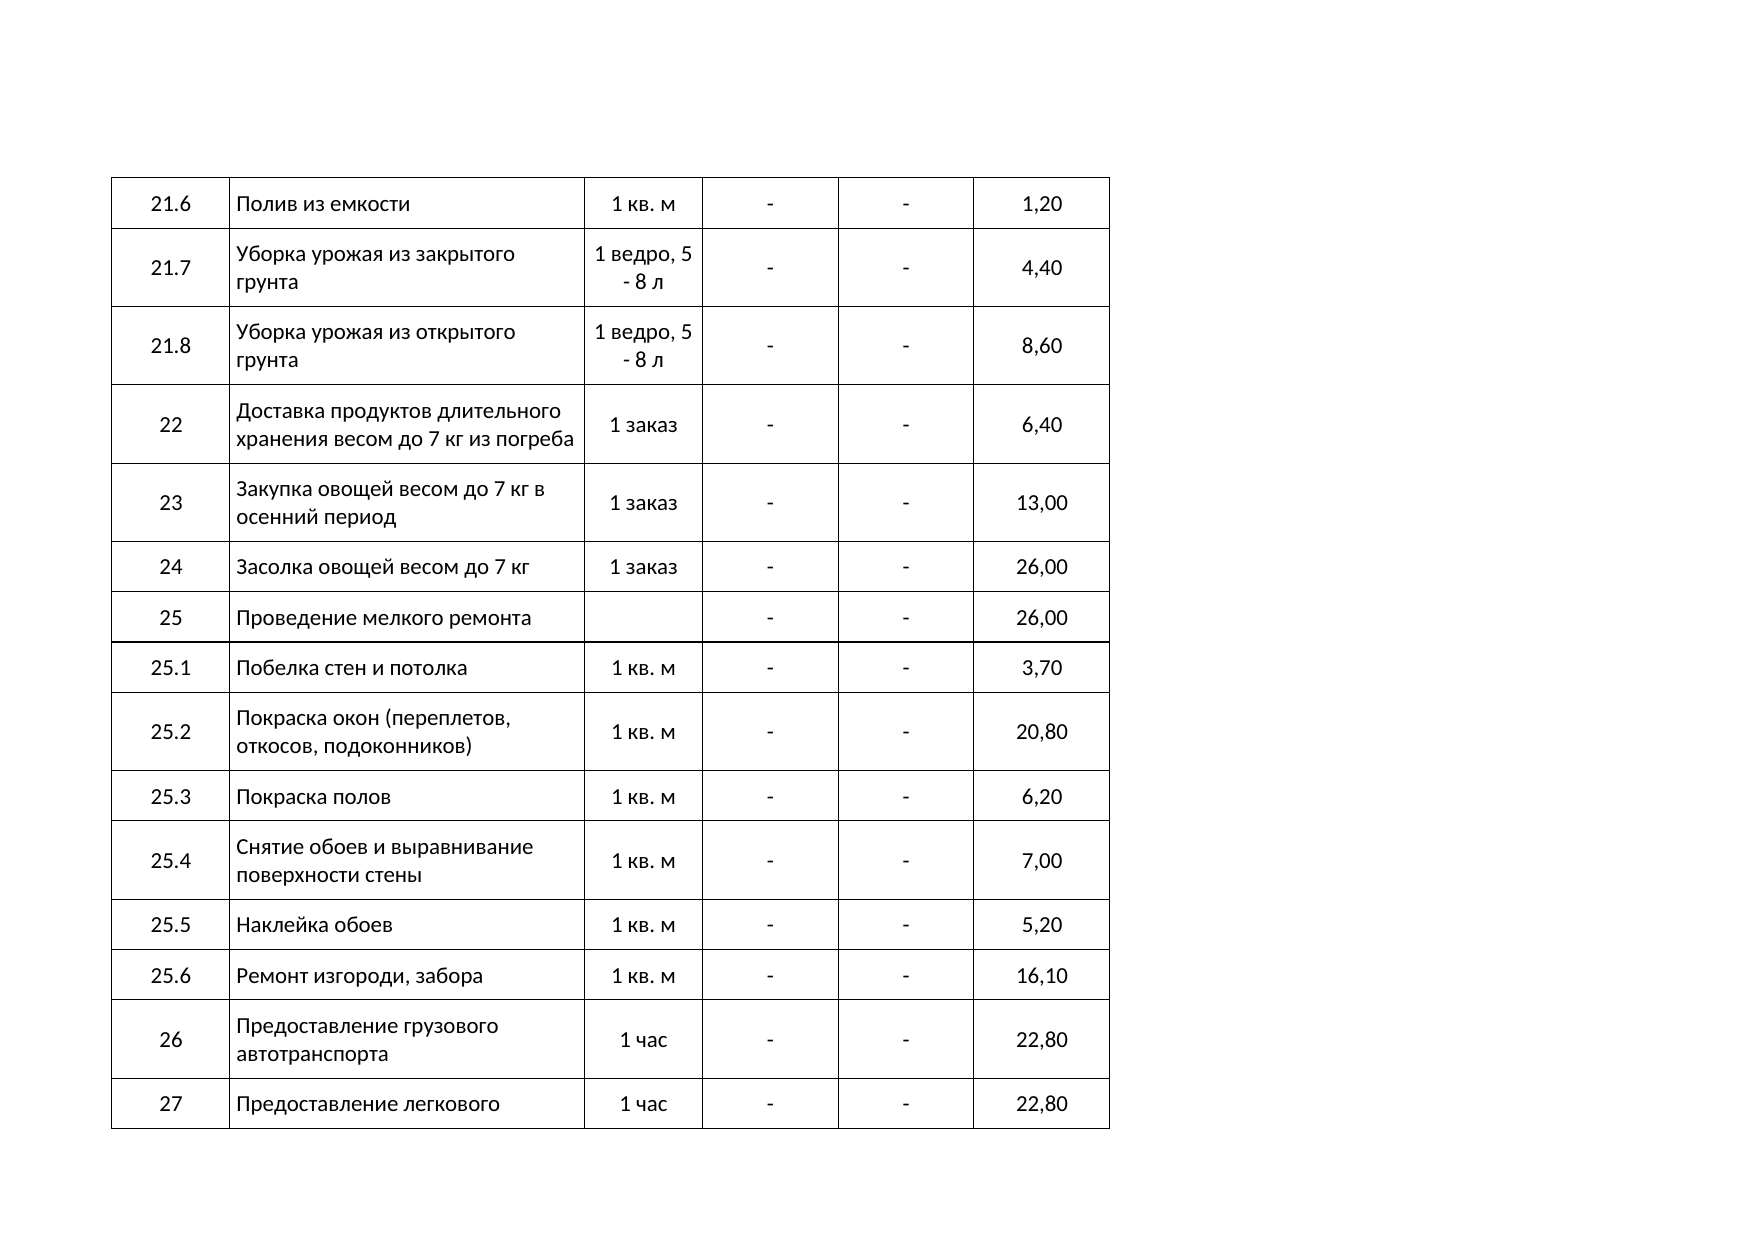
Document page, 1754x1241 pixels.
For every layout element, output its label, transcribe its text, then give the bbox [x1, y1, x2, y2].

table_cell - [703, 542, 838, 591]
table_cell - [839, 900, 973, 949]
table_cell 1 заказ [585, 385, 702, 462]
table_cell Наклейка обоев [230, 900, 584, 949]
table_cell - [703, 771, 838, 820]
table_cell 13,00 [974, 464, 1109, 541]
table_cell 24 [112, 542, 229, 591]
table_cell 1 кв. м [585, 643, 702, 692]
table_cell 21.7 [112, 229, 229, 306]
table_cell 25.1 [112, 643, 229, 692]
table_cell 4,40 [974, 229, 1109, 306]
table_cell - [703, 821, 838, 899]
table_cell Покраска окон (переплетов, откосов, подоконников) [230, 693, 584, 770]
table_cell - [703, 229, 838, 306]
table_cell Снятие обоев и выравнивание поверхности стены [230, 821, 584, 899]
table_cell - [839, 950, 973, 999]
table_cell - [839, 1079, 973, 1128]
table_cell 1 заказ [585, 464, 702, 541]
table_cell - [839, 307, 973, 384]
table_cell 1 ведро, 5 - 8 л [585, 229, 702, 306]
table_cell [230, 1079, 584, 1128]
table_cell 20,80 [974, 693, 1109, 770]
table_cell 1 час [585, 1000, 702, 1078]
table_cell 27 [112, 1079, 229, 1128]
table_cell - [839, 229, 973, 306]
table_cell 22,80 [974, 1079, 1109, 1128]
table_cell 23 [112, 464, 229, 541]
table_cell 26 [112, 1000, 229, 1078]
table_cell 21.8 [112, 307, 229, 384]
table_cell Закупка овощей весом до 7 кг в осенний период [230, 464, 584, 541]
table_cell 1 кв. м [585, 771, 702, 820]
table_cell 25.3 [112, 771, 229, 820]
table_cell Уборка урожая из закрытого грунта [230, 229, 584, 306]
table_cell 1 кв. м [585, 900, 702, 949]
table_cell Проведение мелкого ремонта [230, 592, 584, 641]
table_cell - [703, 307, 838, 384]
table_cell - [703, 693, 838, 770]
table_cell - [839, 592, 973, 641]
table_cell - [703, 178, 838, 227]
table_cell Уборка урожая из открытого грунта [230, 307, 584, 384]
table_cell 3,70 [974, 643, 1109, 692]
table_cell - [839, 464, 973, 541]
table_cell Полив из емкости [230, 178, 584, 227]
table_cell - [703, 643, 838, 692]
table_cell - [703, 385, 838, 462]
table_cell 1 заказ [585, 542, 702, 591]
table_cell - [703, 464, 838, 541]
table_cell - [703, 1079, 838, 1128]
table_cell 6,40 [974, 385, 1109, 462]
table_cell - [839, 821, 973, 899]
table_cell 1 ведро, 5 - 8 л [585, 307, 702, 384]
table_cell 25.2 [112, 693, 229, 770]
table_cell - [839, 385, 973, 462]
table_cell 25.5 [112, 900, 229, 949]
table_cell - [703, 950, 838, 999]
table_cell 22,80 [974, 1000, 1109, 1078]
table_cell 21.6 [112, 178, 229, 227]
table_cell Покраска полов [230, 771, 584, 820]
table_cell 7,00 [974, 821, 1109, 899]
table_cell 22 [112, 385, 229, 462]
table_cell 26,00 [974, 592, 1109, 641]
table_cell 25 [112, 592, 229, 641]
table_cell - [703, 1000, 838, 1078]
table_cell Засолка овощей весом до 7 кг [230, 542, 584, 591]
table_cell Ремонт изгороди, забора [230, 950, 584, 999]
table_cell 5,20 [974, 900, 1109, 949]
table_cell 16,10 [974, 950, 1109, 999]
table_cell 25.4 [112, 821, 229, 899]
table_cell 1,20 [974, 178, 1109, 227]
table_cell - [703, 592, 838, 641]
table_cell - [703, 900, 838, 949]
table_cell - [839, 178, 973, 227]
table_cell - [839, 771, 973, 820]
table_cell Побелка стен и потолка [230, 643, 584, 692]
table_cell 1 кв. м [585, 821, 702, 899]
table_cell Доставка продуктов длительного хранения весом до 7 кг из погреба [230, 385, 584, 462]
table_cell Предоставление грузового автотранспорта [230, 1000, 584, 1078]
table_cell [585, 592, 702, 641]
table_cell 1 кв. м [585, 693, 702, 770]
table_cell 26,00 [974, 542, 1109, 591]
table_cell - [839, 542, 973, 591]
table_cell 25.6 [112, 950, 229, 999]
table_cell 1 кв. м [585, 178, 702, 227]
table_cell 1 кв. м [585, 950, 702, 999]
table_cell - [839, 1000, 973, 1078]
table_cell 8,60 [974, 307, 1109, 384]
table_cell 6,20 [974, 771, 1109, 820]
table_cell - [839, 693, 973, 770]
table_cell 1 час [585, 1079, 702, 1128]
table_cell - [839, 643, 973, 692]
